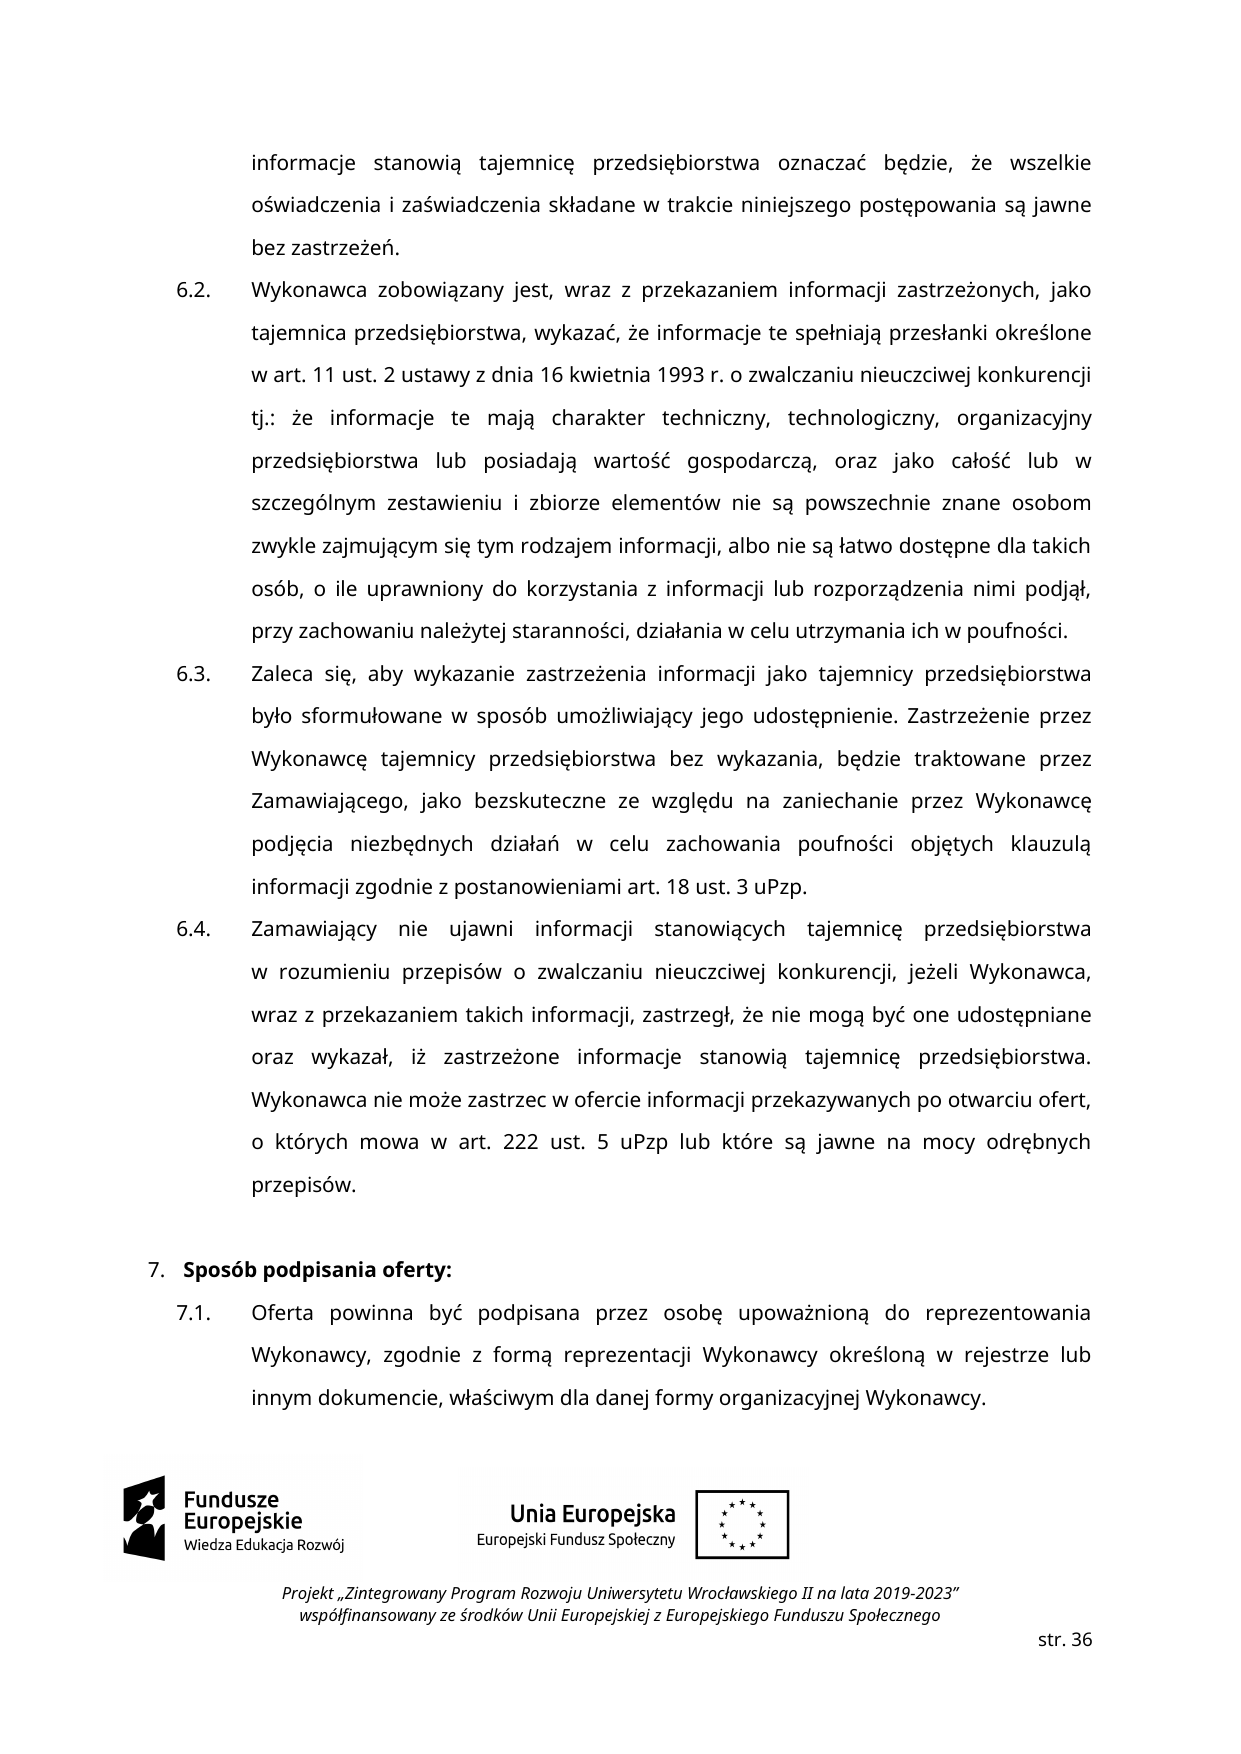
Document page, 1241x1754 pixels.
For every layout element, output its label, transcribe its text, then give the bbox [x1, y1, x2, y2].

list Wykonawca zobowiązany jest, wraz z przekazaniem informacji zastrzeżonych, jako tajemnica przedsiębiorstwa, wykazać, że informacje te spełniają przesłanki określone w art. 11 ust. 2 ustawy z dnia 16 kwietnia 1993 r. o zwalczaniu nieuczciwej konkurencji tj.: że informacje te mają charakter techniczny, technologiczny, organizacyjny przedsiębiorstwa lub posiadają wartość gospodarczą, oraz jako całość lub w szczególnym zestawieniu i zbiorze elementów nie są powszechnie znane osobom zwykle zajmującym się tym rodzajem informacji, albo nie są łatwo dostępne dla takich osób, o ile uprawniony do korzystania z informacji lub rozporządzenia nimi podjął, przy zachowaniu należytej staranności, działania w celu utrzymania ich w poufności. [176, 275, 1093, 645]
list Zamawiający nie ujawni informacji stanowiących tajemnicę przedsiębiorstwa w rozumieniu przepisów o zwalczaniu nieuczciwej konkurencji, jeżeli Wykonawca, wraz z przekazaniem takich informacji, zastrzegł, że nie mogą być one udostępniane oraz wykazał, iż zastrzeżone informacje stanowią tajemnicę przedsiębiorstwa. Wykonawca nie może zastrzec w ofercie informacji przekazywanych po otwarciu ofert, o których mowa w art. 222 ust. 5 uPzp lub które są jawne na mocy odrębnych przepisów. [176, 914, 1093, 1198]
list Sposób podpisania oferty: [148, 1255, 1093, 1284]
picture [103, 1454, 364, 1582]
list Oferta powinna być podpisana przez osobę upoważnioną do reprezentowania Wykonawcy, zgodnie z formą reprezentacji Wykonawcy określoną w rejestrze lub innym dokumencie, właściwym dla danej formy organizacyjnej Wykonawcy. [176, 1298, 1093, 1412]
list Zaleca się, aby wykazanie zastrzeżenia informacji jako tajemnicy przedsiębiorstwa było sformułowane w sposób umożliwiający jego udostępnienie. Zastrzeżenie przez Wykonawcę tajemnicy przedsiębiorstwa bez wykazania, będzie traktowane przez Zamawiającego, jako bezskuteczne ze względu na zaniechanie przez Wykonawcę podjęcia niezbędnych działań w celu zachowania poufności objętych klauzulą informacji zgodnie z postanowieniami art. 18 ust. 3 uPzp. [176, 659, 1093, 900]
picture [457, 1467, 810, 1582]
